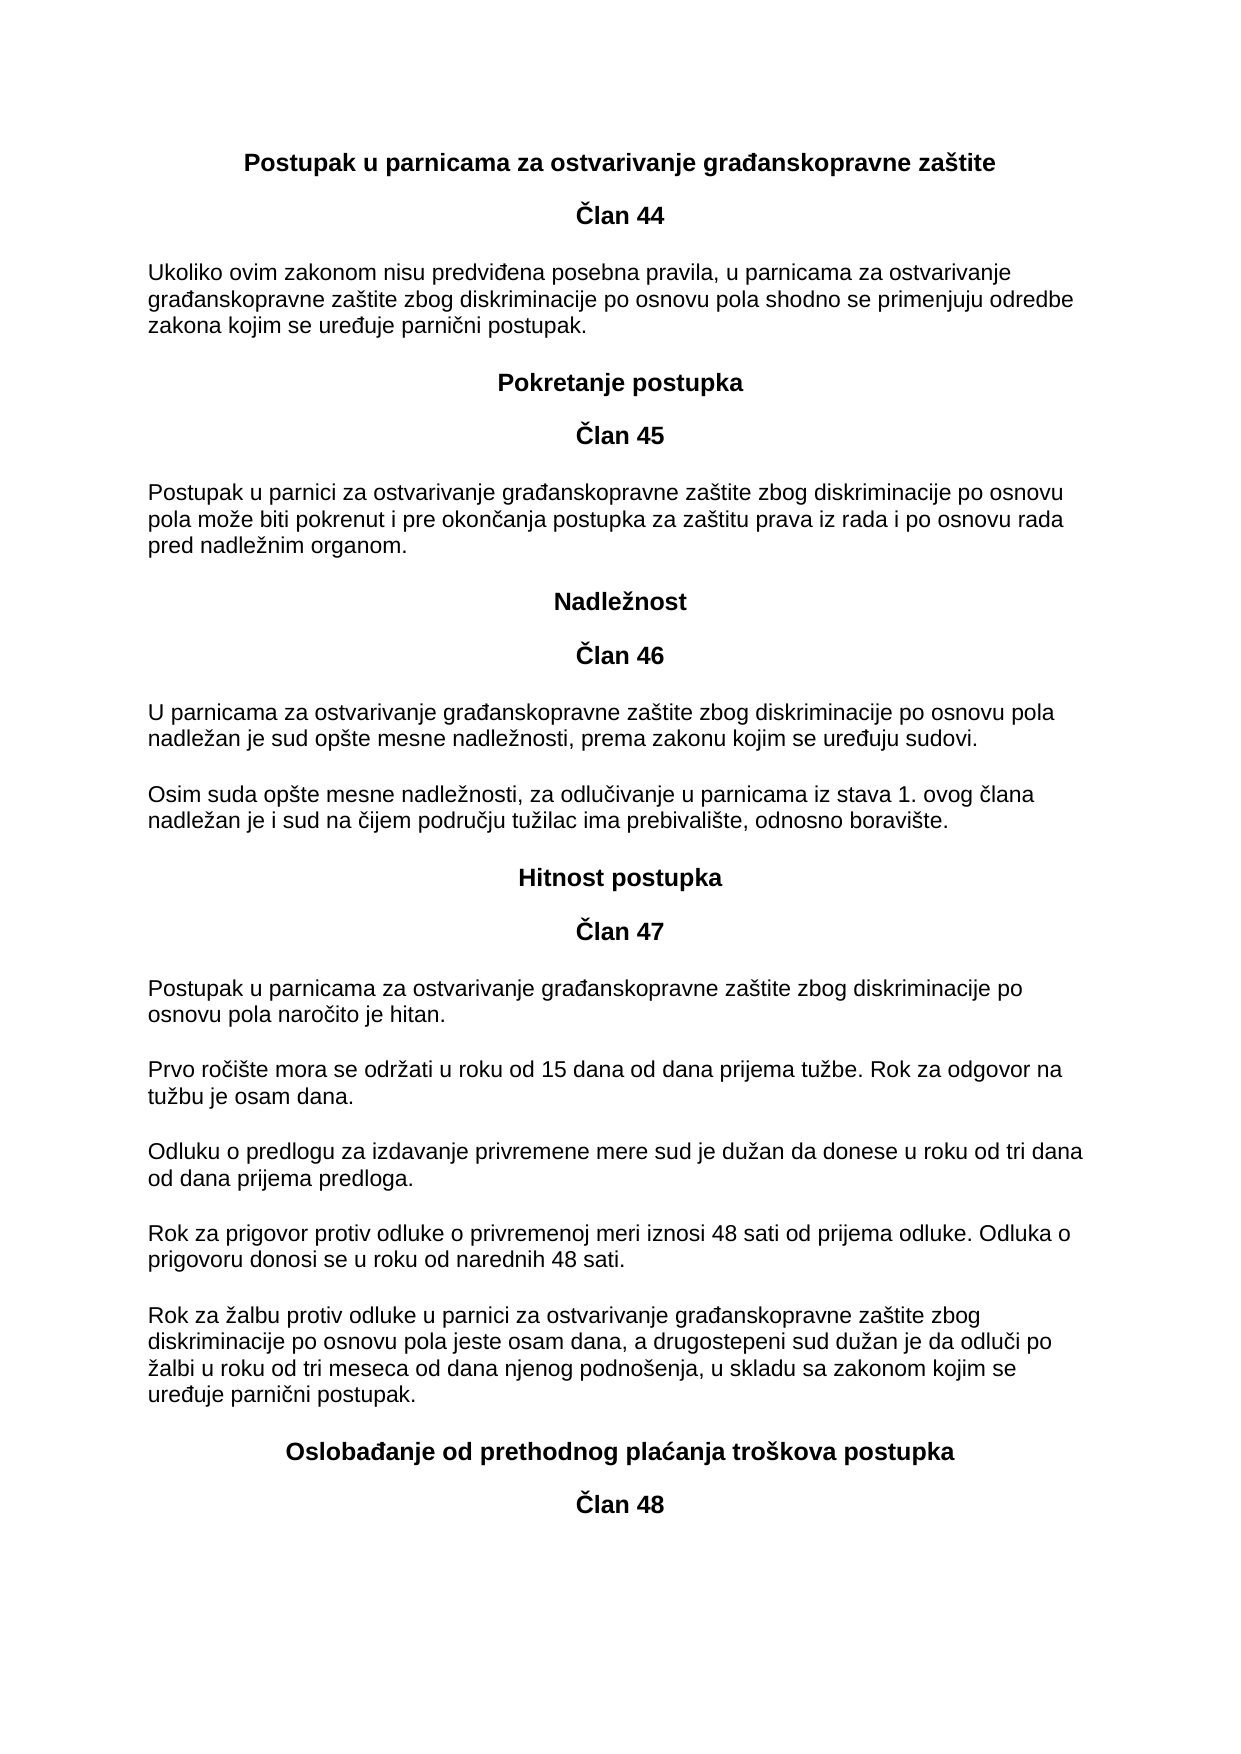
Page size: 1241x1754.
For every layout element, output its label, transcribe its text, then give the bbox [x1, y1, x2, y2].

text Odluku o predlogu za izdavanje privremene mere sud je dužan da donese u roku od tri dana od dana prijema predloga. [148, 1138, 1093, 1191]
text Rok za žalbu protiv odluke u parnici za ostvarivanje građanskopravne zaštite zbog diskriminacije po osnovu pola jeste osam dana, a drugostepeni sud dužan je da odluči po žalbi u roku od tri meseca od dana njenog podnošenja, u skladu sa zakonom kojim se uređuje parnični postupak. [148, 1302, 1093, 1407]
text Prvo ročište mora se održati u roku od 15 dana od dana prijema tužbe. Rok za odgovor na tužbu je osam dana. [148, 1056, 1093, 1109]
text Član 45 [148, 421, 1093, 450]
text Oslobađanje od prethodnog plaćanja troškova postupka [148, 1437, 1093, 1465]
text Član 46 [148, 641, 1093, 670]
text Ukoliko ovim zakonom nisu predviđena posebna pravila, u parnicama za ostvarivanje građanskopravne zaštite zbog diskriminacije po osnovu pola shodno se primenjuju odredbe zakona kojim se uređuje parnični postupak. [148, 259, 1093, 338]
text Rok za prigovor protiv odluke o privremenoj meri iznosi 48 sati od prijema odluke. Odluka o prigovoru donosi se u roku od narednih 48 sati. [148, 1220, 1093, 1273]
text Postupak u parnicama za ostvarivanje građanskopravne zaštite zbog diskriminacije po osnovu pola naročito je hitan. [148, 974, 1093, 1027]
text Osim suda opšte mesne nadležnosti, za odlučivanje u parnicama iz stava 1. ovog člana nadležan je i sud na čijem području tužilac ima prebivalište, odnosno boravište. [148, 781, 1093, 834]
text U parnicama za ostvarivanje građanskopravne zaštite zbog diskriminacije po osnovu pola nadležan je sud opšte mesne nadležnosti, prema zakonu kojim se uređuju sudovi. [148, 699, 1093, 752]
text Član 48 [148, 1490, 1093, 1519]
text Nadležnost [148, 587, 1093, 616]
text Hitnost postupka [148, 863, 1093, 892]
text Postupak u parnici za ostvarivanje građanskopravne zaštite zbog diskriminacije po osnovu pola može biti pokrenut i pre okončanja postupka za zaštitu prava iz rada i po osnovu rada pred nadležnim organom. [148, 479, 1093, 558]
text Pokretanje postupka [148, 367, 1093, 396]
text Postupak u parnicama za ostvarivanje građanskopravne zaštite [148, 148, 1093, 176]
text Član 47 [148, 917, 1093, 945]
text Član 44 [148, 201, 1093, 230]
